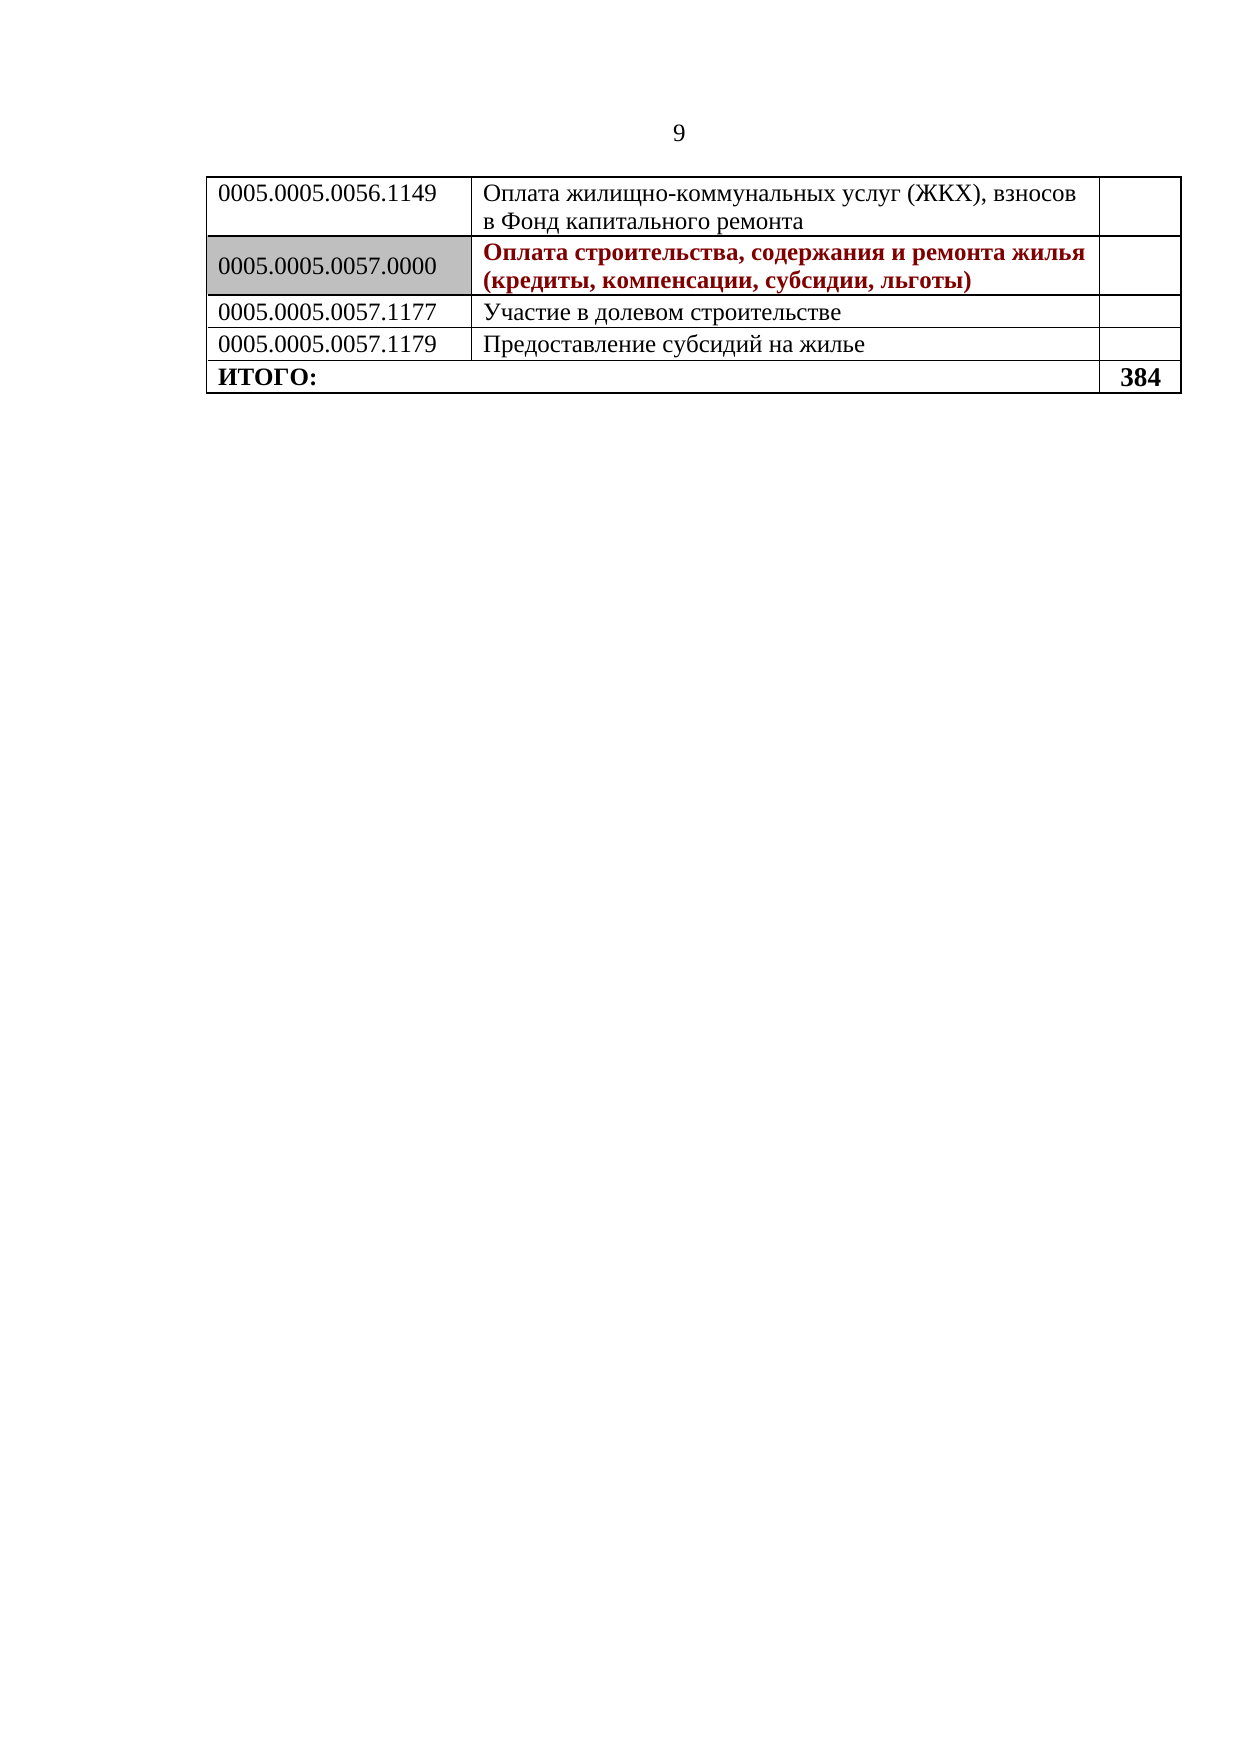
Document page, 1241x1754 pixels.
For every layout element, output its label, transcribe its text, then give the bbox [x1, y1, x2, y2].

table_cell 0005.0005.0057.1177 [207, 295, 471, 327]
table_cell 0005.0005.0057.1179 [207, 328, 471, 359]
table_cell 384 [1100, 361, 1180, 392]
table_cell Участие в долевом строительстве [472, 296, 1099, 327]
table_cell 0005.0005.0056.1149 [207, 178, 471, 235]
table_cell [1100, 328, 1180, 359]
table_cell Предоставление субсидий на жилье [472, 328, 1099, 359]
table_cell Оплата строительства, содержания и ремонта жилья (кредиты, компенсации, субсидии, льготы) [472, 237, 1099, 294]
table_cell [1100, 178, 1180, 235]
table_cell [1100, 296, 1180, 327]
table_cell ИТОГО: [207, 361, 1099, 392]
table_cell [1100, 237, 1180, 294]
table_cell 0005.0005.0057.0000 [207, 236, 471, 294]
table_cell Оплата жилищно-коммунальных услуг (ЖКХ), взносов в Фонд капитального ремонта [472, 178, 1099, 235]
